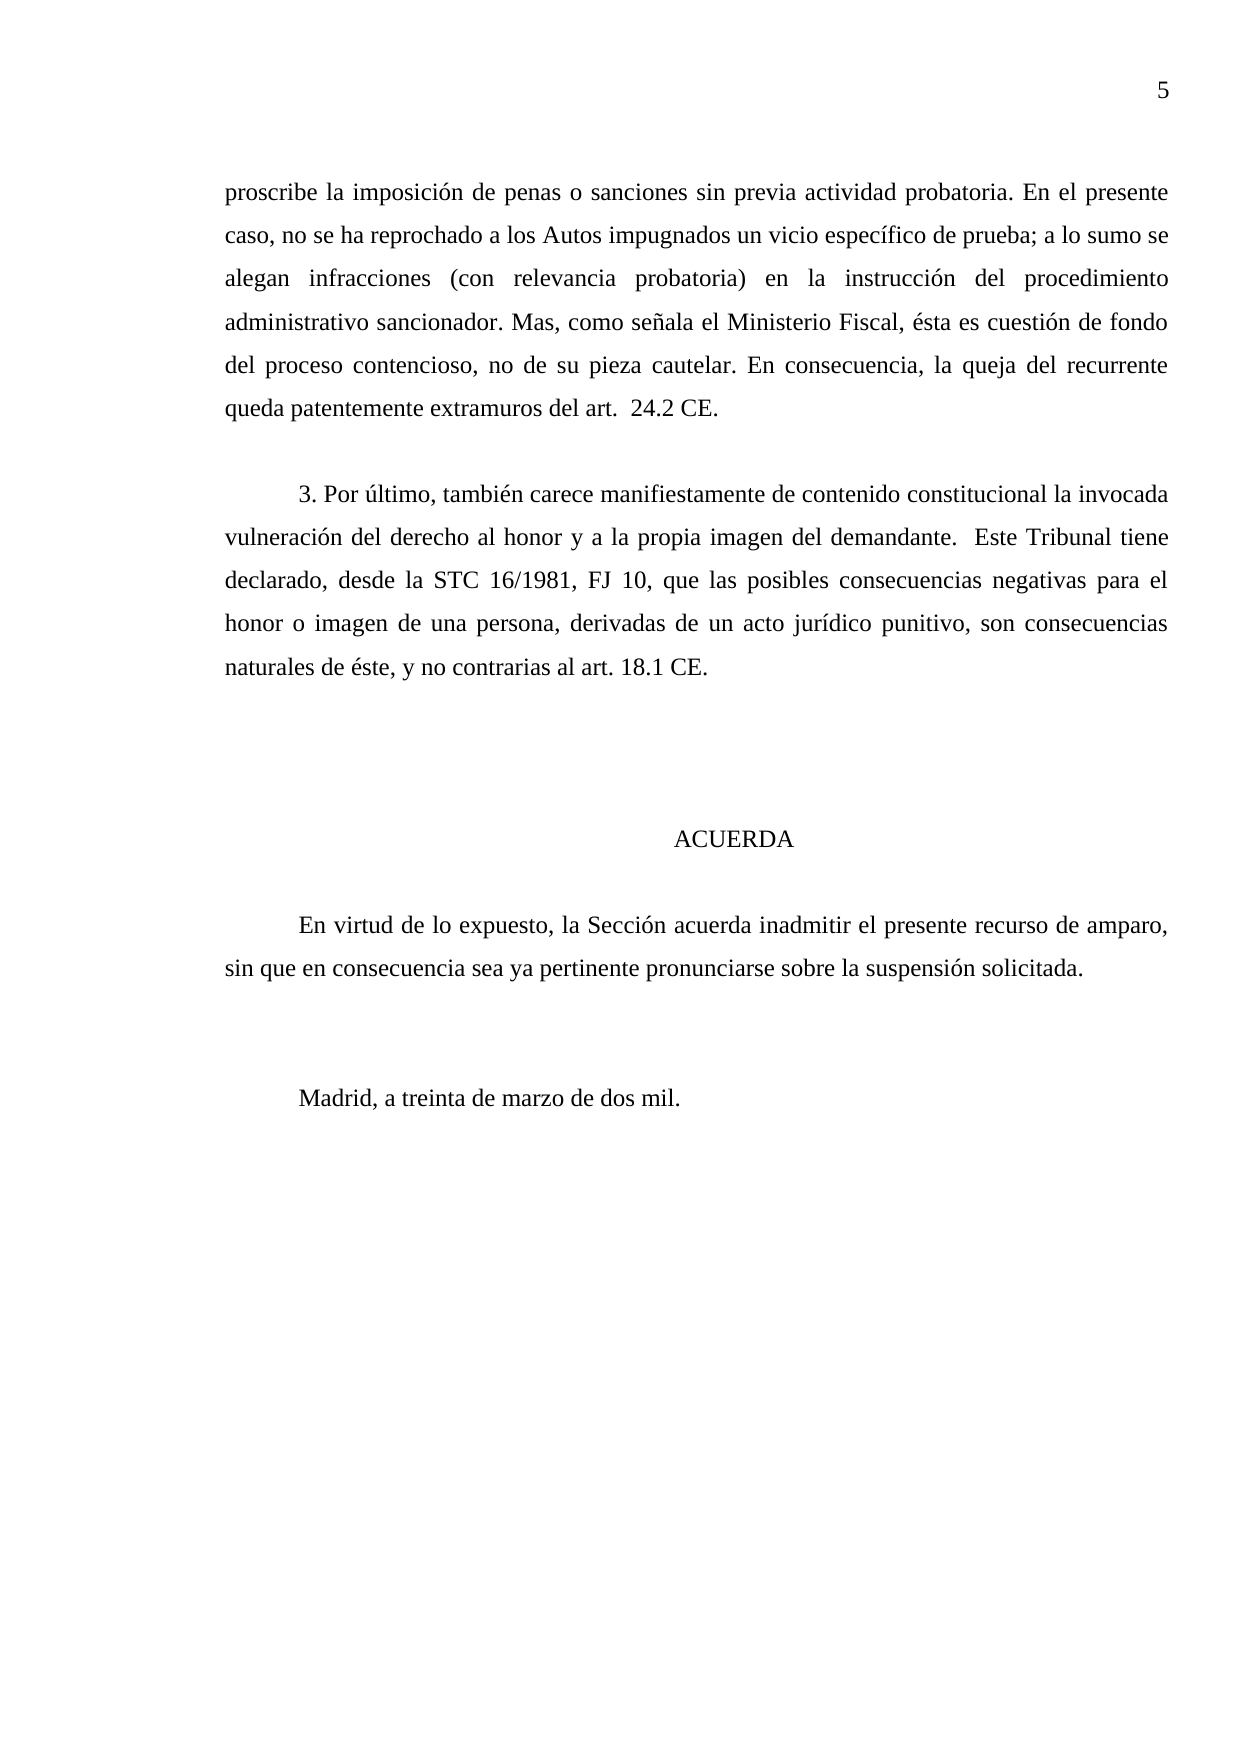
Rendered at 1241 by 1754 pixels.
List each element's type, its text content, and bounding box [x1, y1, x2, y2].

text En virtud de lo expuesto, la Sección acuerda inadmitir el presente recurso de amparo, sin que en consecuencia sea ya pertinente pronunciarse sobre la suspensión solicitada. [224, 910, 1169, 982]
text ACUERDA [224, 824, 1169, 853]
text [224, 177, 1169, 422]
text 3. Por último, también carece manifiestamente de contenido constitucional la invocada vulneración del derecho al honor y a la propia imagen del demandante. Este Tribunal tiene declarado, desde la STC 16/1981, FJ 10, que las posibles consecuencias negativas para el honor o imagen de una persona, derivadas de un acto jurídico punitivo, son consecuencias naturales de éste, y no contrarias al art. 18.1 CE. [224, 479, 1169, 680]
text Madrid, a treinta de marzo de dos mil. [224, 1083, 1169, 1112]
